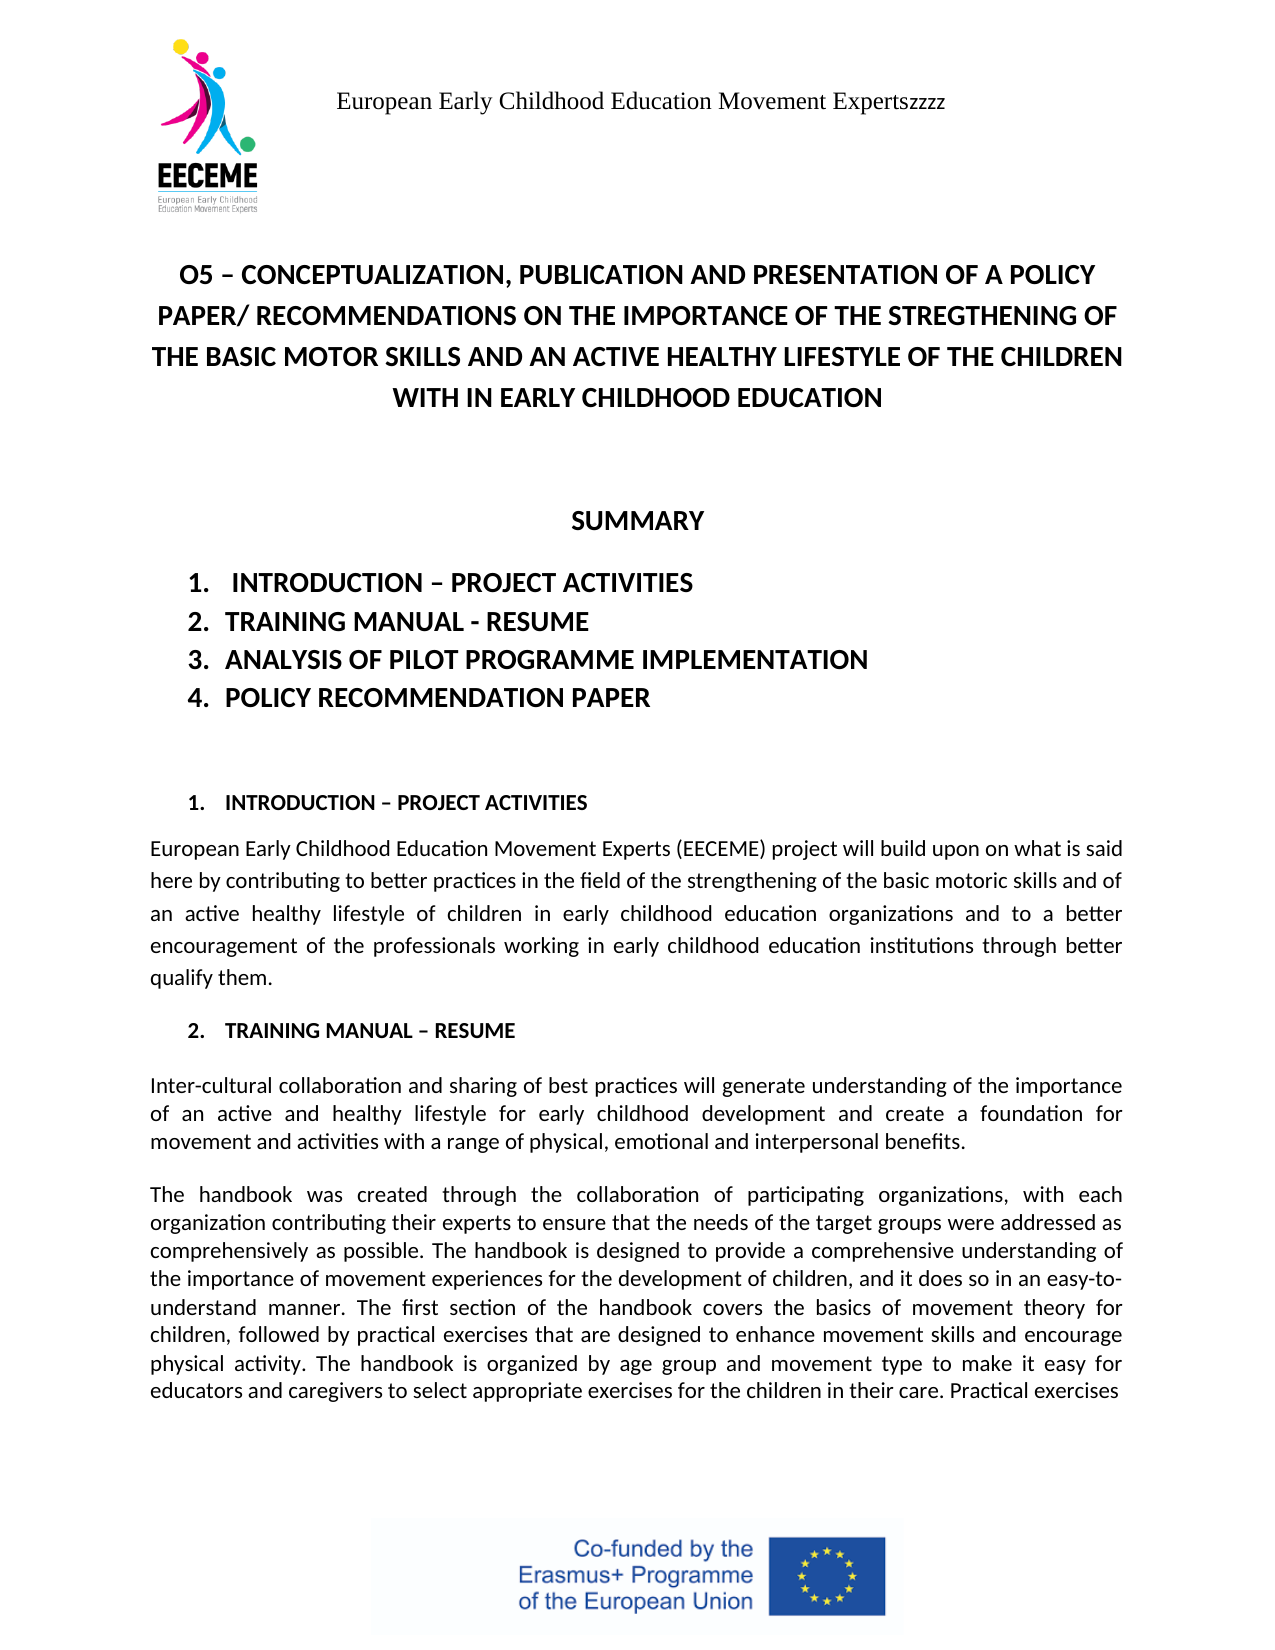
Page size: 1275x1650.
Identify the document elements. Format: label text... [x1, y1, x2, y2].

list POLICY RECOMMENDATION PAPER [187, 679, 1125, 715]
list TRAINING MANUAL - RESUME [187, 603, 1125, 638]
list INTRODUCTION – PROJECT ACTIVITIES [187, 788, 1125, 816]
picture [371, 1518, 904, 1635]
text O5 – CONCEPTUALIZATION, PUBLICATION AND PRESENTATION OF A POLICY PAPER/ RECOMMENDATIONS ON THE IMPORTANCE OF THE STREGTHENING OF THE BASIC MOTOR SKILLS AND AN ACTIVE HEALTHY LIFESTYLE OF THE CHILDREN WITH IN EARLY CHILDHOOD EDUCATION [150, 256, 1125, 414]
text The handbook was created through the collaboration of participating organizations, with each organization contributing their experts to ensure that the needs of the target groups were addressed as comprehensively as possible. The handbook is designed to provide a comprehensive understanding of the importance of movement experiences for the development of children, and it does so in an easy-to-understand manner. The first section of the handbook covers the basics of movement theory for children, followed by practical exercises that are designed to enhance movement skills and encourage physical activity. The handbook is organized by age group and movement type to make it easy for educators and caregivers to select appropriate exercises for the children in their care. Practical exercises [150, 1181, 1125, 1405]
list INTRODUCTION – PROJECT ACTIVITIES [187, 564, 1125, 600]
text SUMMARY [150, 502, 1125, 538]
picture [150, 29, 267, 224]
text European Early Childhood Education Movement Experts (EECEME) project will build upon on what is said here by contributing to better practices in the field of the strengthening of the basic motoric skills and of an active healthy lifestyle of children in early childhood education organizations and to a better encouragement of the professionals working in early childhood education institutions through better qualify them. [150, 834, 1125, 991]
text Inter-cultural collaboration and sharing of best practices will generate understanding of the importance of an active and healthy lifestyle for early childhood development and create a foundation for movement and activities with a range of physical, emotional and interpersonal benefits. [150, 1071, 1125, 1156]
list ANALYSIS OF PILOT PROGRAMME IMPLEMENTATION [187, 641, 1125, 677]
list TRAINING MANUAL – RESUME [187, 1016, 1125, 1044]
